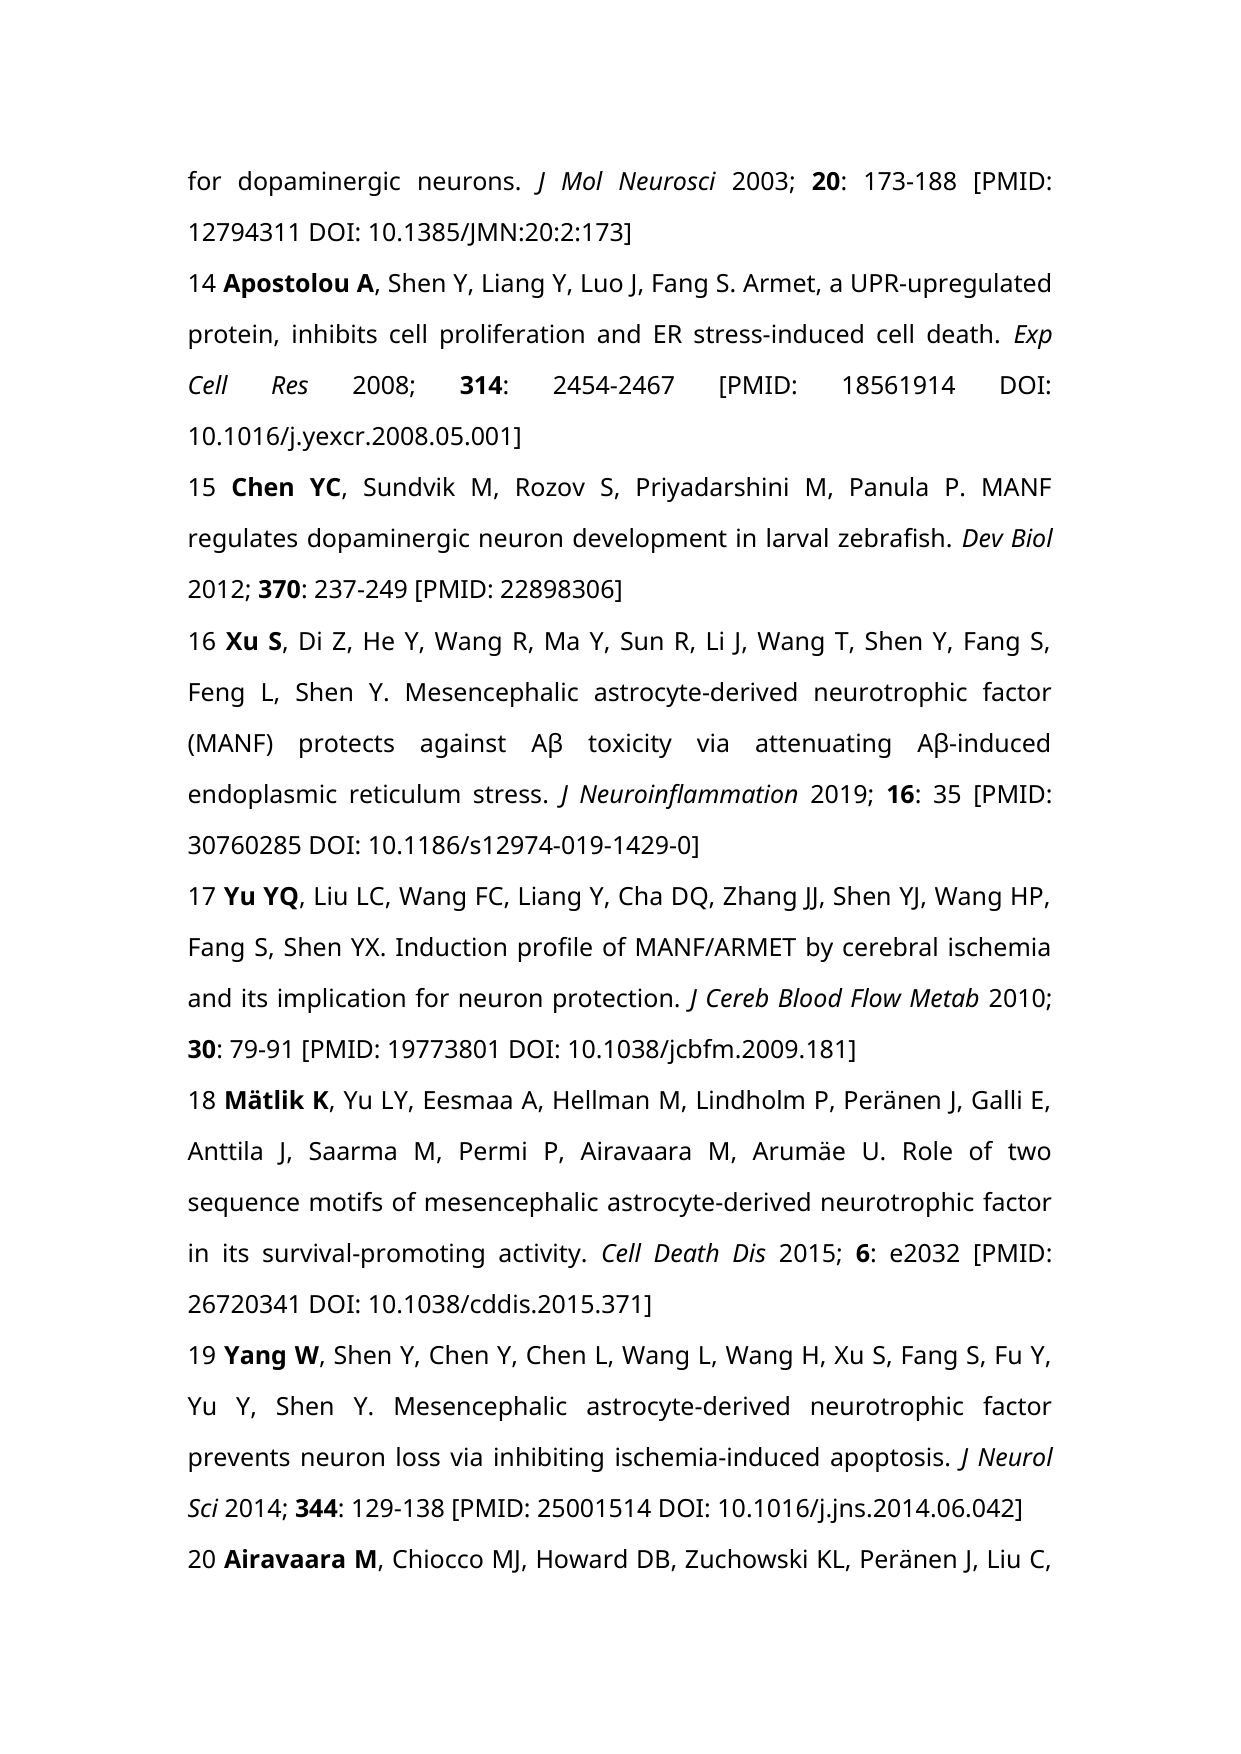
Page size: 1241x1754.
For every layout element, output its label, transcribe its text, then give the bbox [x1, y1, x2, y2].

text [187, 1542, 1053, 1576]
text 19 Yang W, Shen Y, Chen Y, Chen L, Wang L, Wang H, Xu S, Fang S, Fu Y, Yu Y, Shen Y. Mesencephalic astrocyte-derived neurotrophic factor prevents neuron loss via inhibiting ischemia-induced apoptosis. J Neurol Sci 2014; 344: 129-138 [PMID: 25001514 DOI: 10.1016/j.jns.2014.06.042] [187, 1338, 1053, 1525]
text 14 Apostolou A, Shen Y, Liang Y, Luo J, Fang S. Armet, a UPR-upregulated protein, inhibits cell proliferation and ER stress-induced cell death. Exp Cell Res 2008; 314: 2454-2467 [PMID: 18561914 DOI: 10.1016/j.yexcr.2008.05.001] [187, 266, 1053, 453]
text 15 Chen YC, Sundvik M, Rozov S, Priyadarshini M, Panula P. MANF regulates dopaminergic neuron development in larval zebrafish. Dev Biol 2012; 370: 237-249 [PMID: 22898306] [187, 470, 1053, 606]
text 16 Xu S, Di Z, He Y, Wang R, Ma Y, Sun R, Li J, Wang T, Shen Y, Fang S, Feng L, Shen Y. Mesencephalic astrocyte-derived neurotrophic factor (MANF) protects against Aβ toxicity via attenuating Aβ-induced endoplasmic reticulum stress. J Neuroinflammation 2019; 16: 35 [PMID: 30760285 DOI: 10.1186/s12974-019-1429-0] [187, 623, 1053, 861]
text 17 Yu YQ, Liu LC, Wang FC, Liang Y, Cha DQ, Zhang JJ, Shen YJ, Wang HP, Fang S, Shen YX. Induction profile of MANF/ARMET by cerebral ischemia and its implication for neuron protection. J Cereb Blood Flow Metab 2010; 30: 79-91 [PMID: 19773801 DOI: 10.1038/jcbfm.2009.181] [187, 878, 1053, 1066]
text 18 Mätlik K, Yu LY, Eesmaa A, Hellman M, Lindholm P, Peränen J, Galli E, Anttila J, Saarma M, Permi P, Airavaara M, Arumäe U. Role of two sequence motifs of mesencephalic astrocyte-derived neurotrophic factor in its survival-promoting activity. Cell Death Dis 2015; 6: e2032 [PMID: 26720341 DOI: 10.1038/cddis.2015.371] [187, 1083, 1053, 1321]
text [187, 164, 1053, 249]
